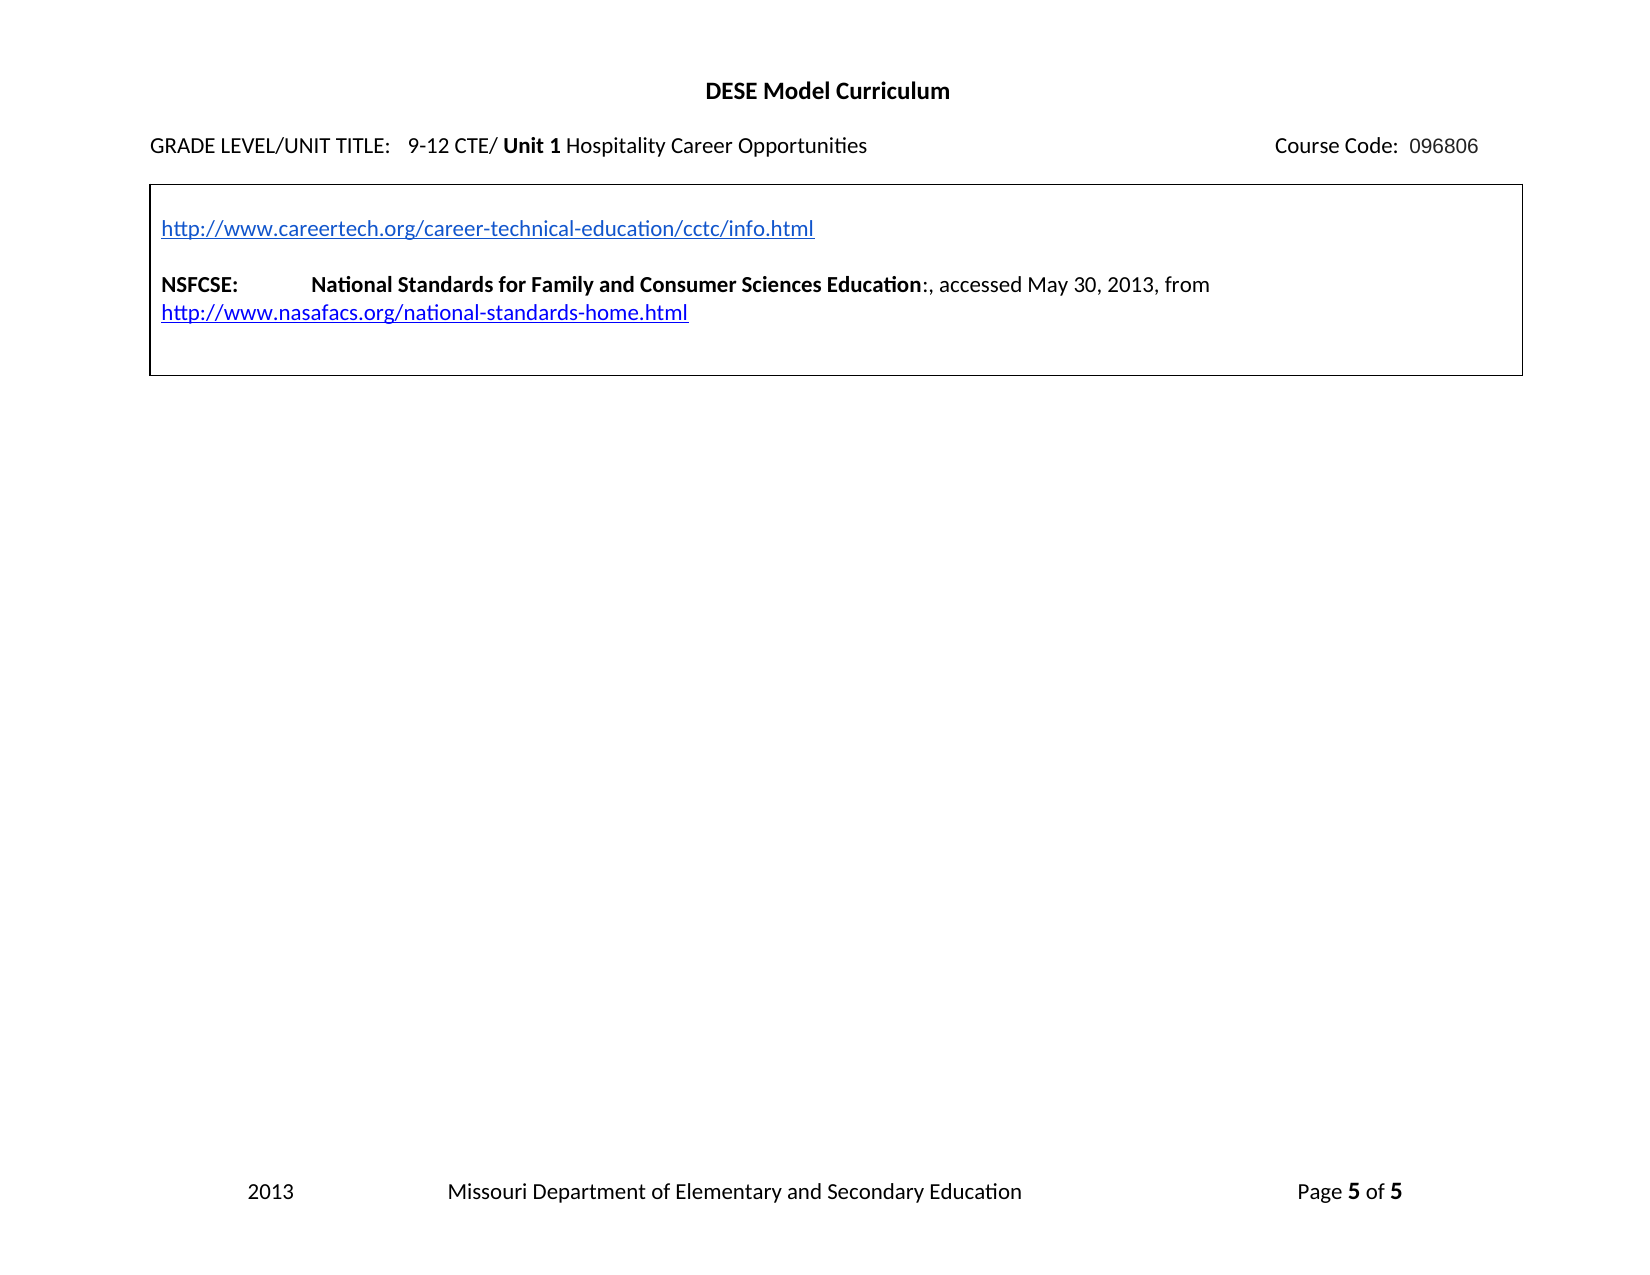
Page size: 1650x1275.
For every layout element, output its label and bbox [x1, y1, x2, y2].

table_cell [151, 185, 1522, 375]
